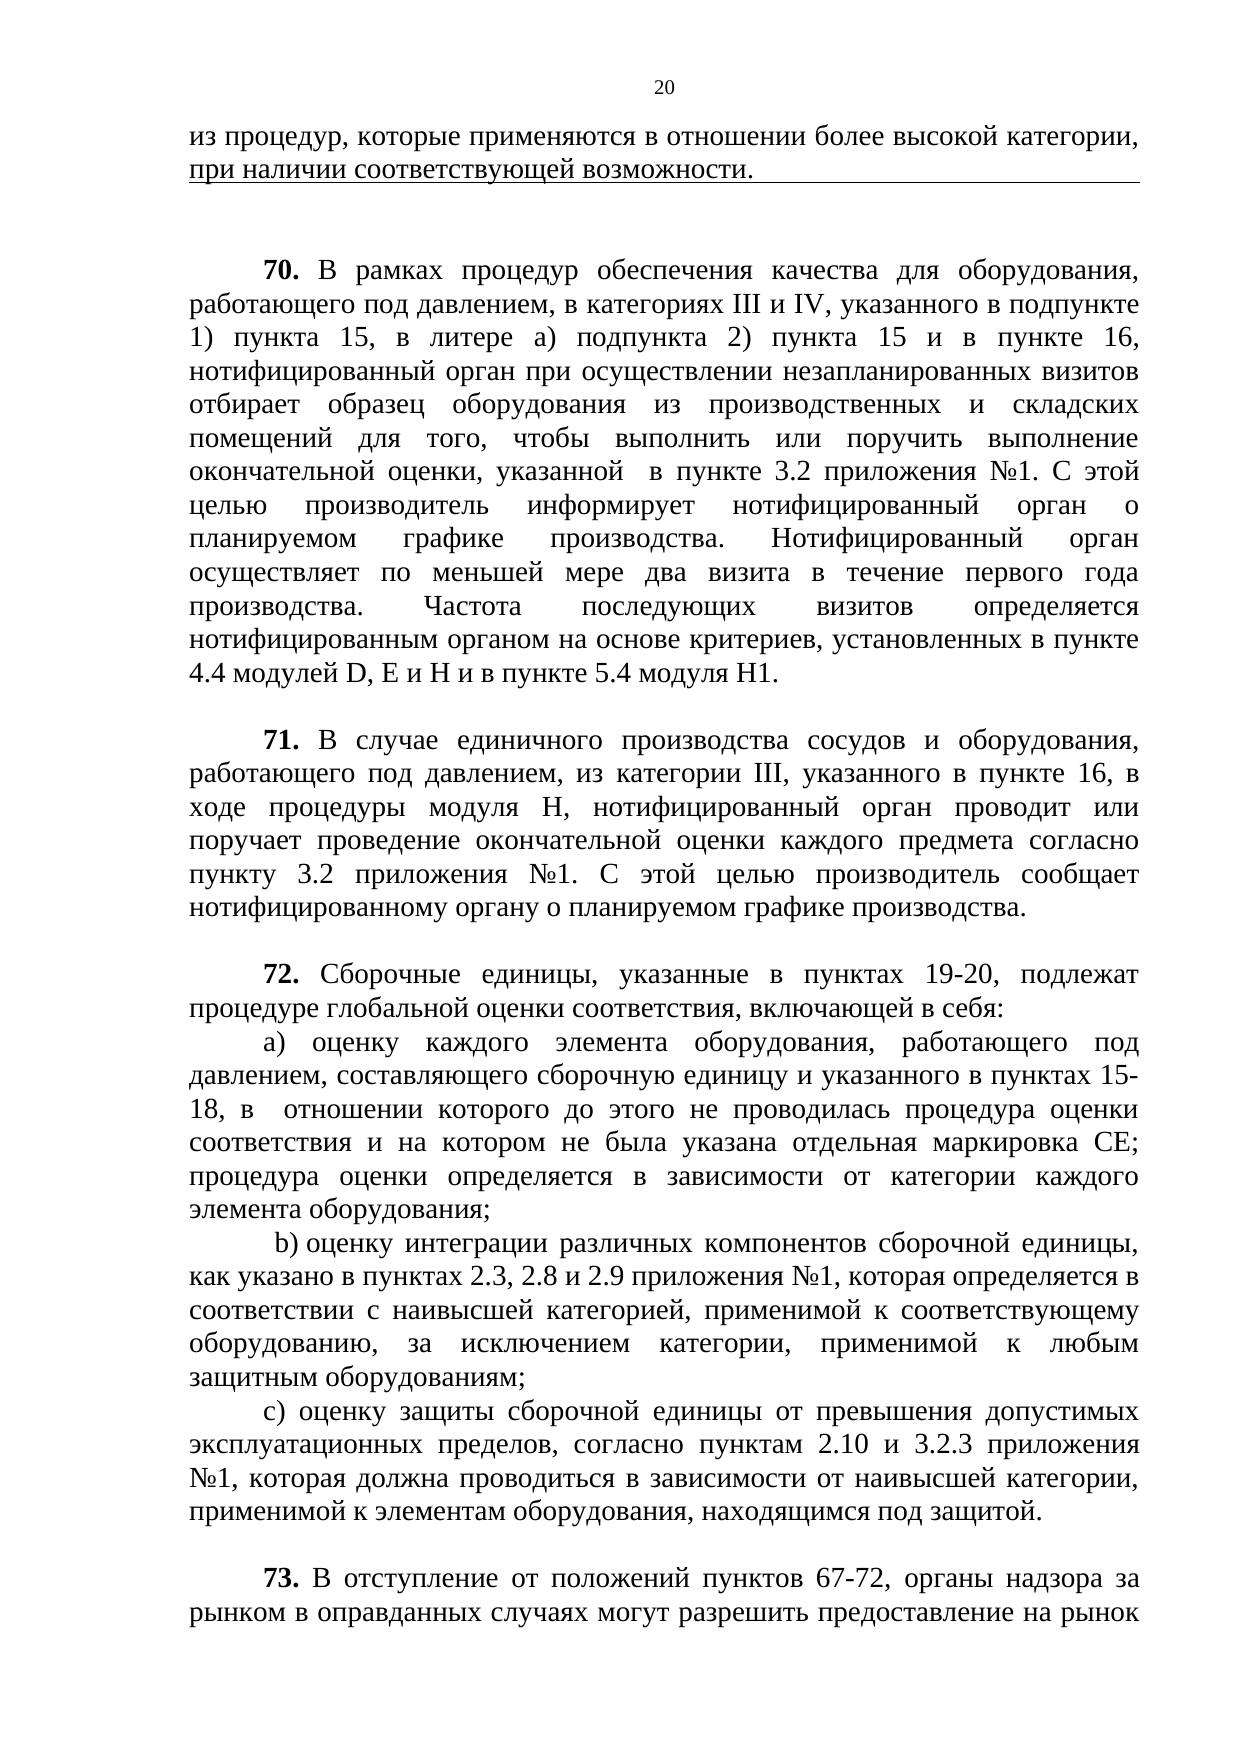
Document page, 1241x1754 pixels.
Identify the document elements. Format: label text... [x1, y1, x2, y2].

text 71. В случае единичного производства сосудов и оборудования, работающего под давлением, из категории III, указанного в пункте 16, в ходе процедуры модуля H, нотифицированный орган проводит или поручает проведение окончательной оценки каждого предмета согласно пункту 3.2 приложения №1. С этой целью производитель сообщает нотифицированному органу о планируемом графике производства. [189, 722, 1140, 923]
text c) оценку защиты сборочной единицы от превышения допустимых эксплуатационных пределов, согласно пунктам 2.10 и 3.2.3 приложения №1, которая должна проводиться в зависимости от наивысшей категории, применимой к элементам оборудования, находящимся под защитой. [189, 1393, 1140, 1527]
text b) оценку интеграции различных компонентов сборочной единицы, как указано в пунктах 2.3, 2.8 и 2.9 приложения №1, которая определяется в соответствии с наивысшей категорией, применимой к соответствующему оборудованию, за исключением категории, применимой к любым защитным оборудованиям; [189, 1225, 1140, 1393]
text 70. В рамках процедур обеспечения качества для оборудования, работающего под давлением, в категориях III и IV, указанного в подпункте 1) пункта 15, в литере а) подпункта 2) пункта 15 и в пункте 16, нотифицированный орган при осуществлении незапланированных визитов отбирает образец оборудования из производственных и складских помещений для того, чтобы выполнить или поручить выполнение окончательной оценки, указанной в пункте 3.2 приложения №1. С этой целью производитель информирует нотифицированный орган о планируемом графике производства. Нотифицированный орган осуществляет по меньшей мере два визита в течение первого года производства. Частота последующих визитов определяется нотифицированным органом на основе критериев, установленных в пункте 4.4 модулей D, E и H и в пункте 5.4 модуля H1. [189, 252, 1140, 688]
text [189, 118, 1140, 182]
text 72. Сборочные единицы, указанные в пунктах 19-20, подлежат процедуре глобальной оценки соответствия, включающей в себя: [189, 957, 1140, 1024]
text a) оценку каждого элемента оборудования, работающего под давлением, составляющего сборочную единицу и указанного в пунктах 15-18, в отношении которого до этого не проводилась процедура оценки соответствия и на котором не была указана отдельная маркировка CE; процедура оценки определяется в зависимости от категории каждого элемента оборудования; [189, 1024, 1140, 1225]
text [189, 1560, 1140, 1627]
